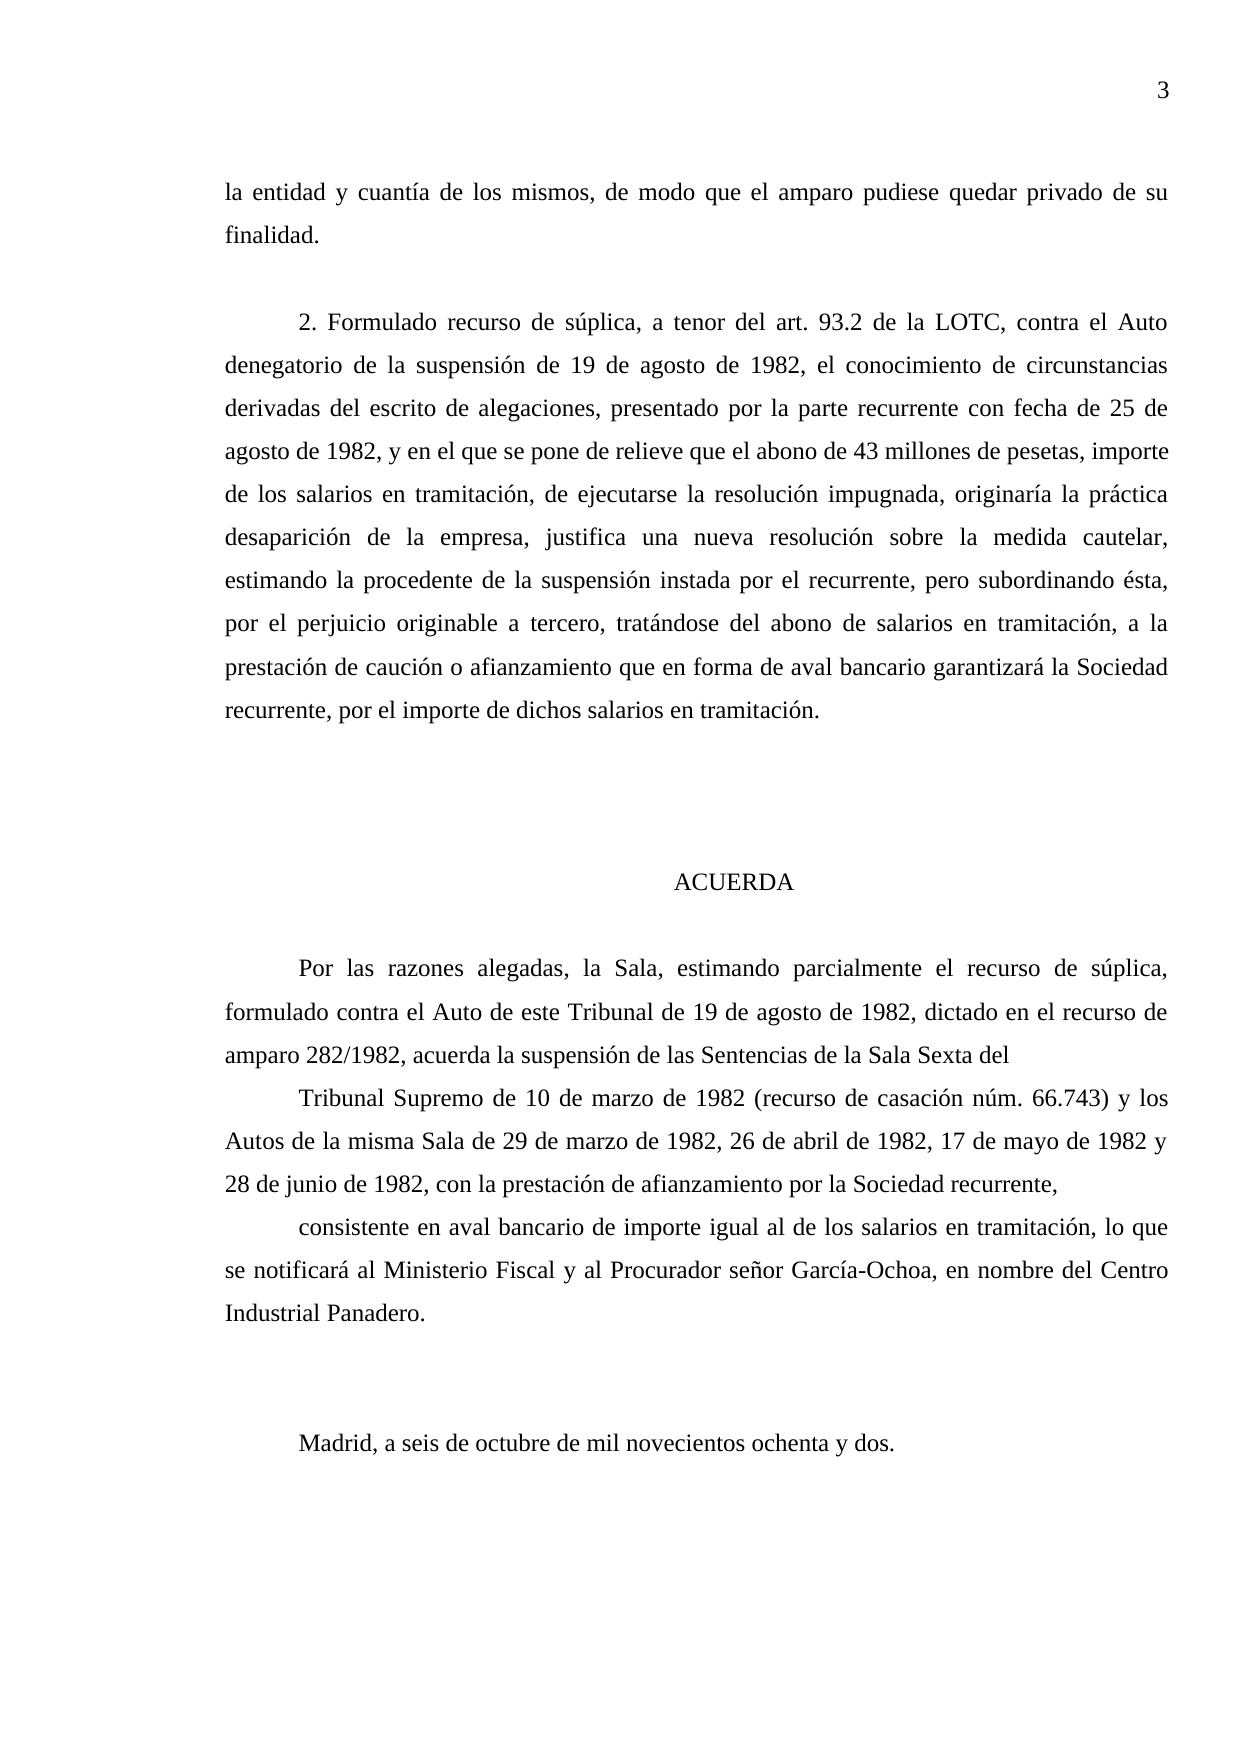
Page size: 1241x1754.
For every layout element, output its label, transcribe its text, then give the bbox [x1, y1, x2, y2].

text Tribunal Supremo de 10 de marzo de 1982 (recurso de casación núm. 66.743) y los Autos de la misma Sala de 29 de marzo de 1982, 26 de abril de 1982, 17 de mayo de 1982 y 28 de junio de 1982, con la prestación de afianzamiento por la Sociedad recurrente, [224, 1083, 1169, 1198]
text ACUERDA [224, 867, 1169, 896]
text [224, 177, 1169, 249]
text Por las razones alegadas, la Sala, estimando parcialmente el recurso de súplica, formulado contra el Auto de este Tribunal de 19 de agosto de 1982, dictado en el recurso de amparo 282/1982, acuerda la suspensión de las Sentencias de la Sala Sexta del [224, 953, 1169, 1068]
text Madrid, a seis de octubre de mil novecientos ochenta y dos. [224, 1428, 1169, 1457]
text 2. Formulado recurso de súplica, a tenor del art. 93.2 de la LOTC, contra el Auto denegatorio de la suspensión de 19 de agosto de 1982, el conocimiento de circunstancias derivadas del escrito de alegaciones, presentado por la parte recurrente con fecha de 25 de agosto de 1982, y en el que se pone de relieve que el abono de 43 millones de pesetas, importe de los salarios en tramitación, de ejecutarse la resolución impugnada, originaría la práctica desaparición de la empresa, justifica una nueva resolución sobre la medida cautelar, estimando la procedente de la suspensión instada por el recurrente, pero subordinando ésta, por el perjuicio originable a tercero, tratándose del abono de salarios en tramitación, a la prestación de caución o afianzamiento que en forma de aval bancario garantizará la Sociedad recurrente, por el importe de dichos salarios en tramitación. [224, 307, 1169, 723]
text consistente en aval bancario de importe igual al de los salarios en tramitación, lo que se notificará al Ministerio Fiscal y al Procurador señor García-Ochoa, en nombre del Centro Industrial Panadero. [224, 1212, 1169, 1327]
